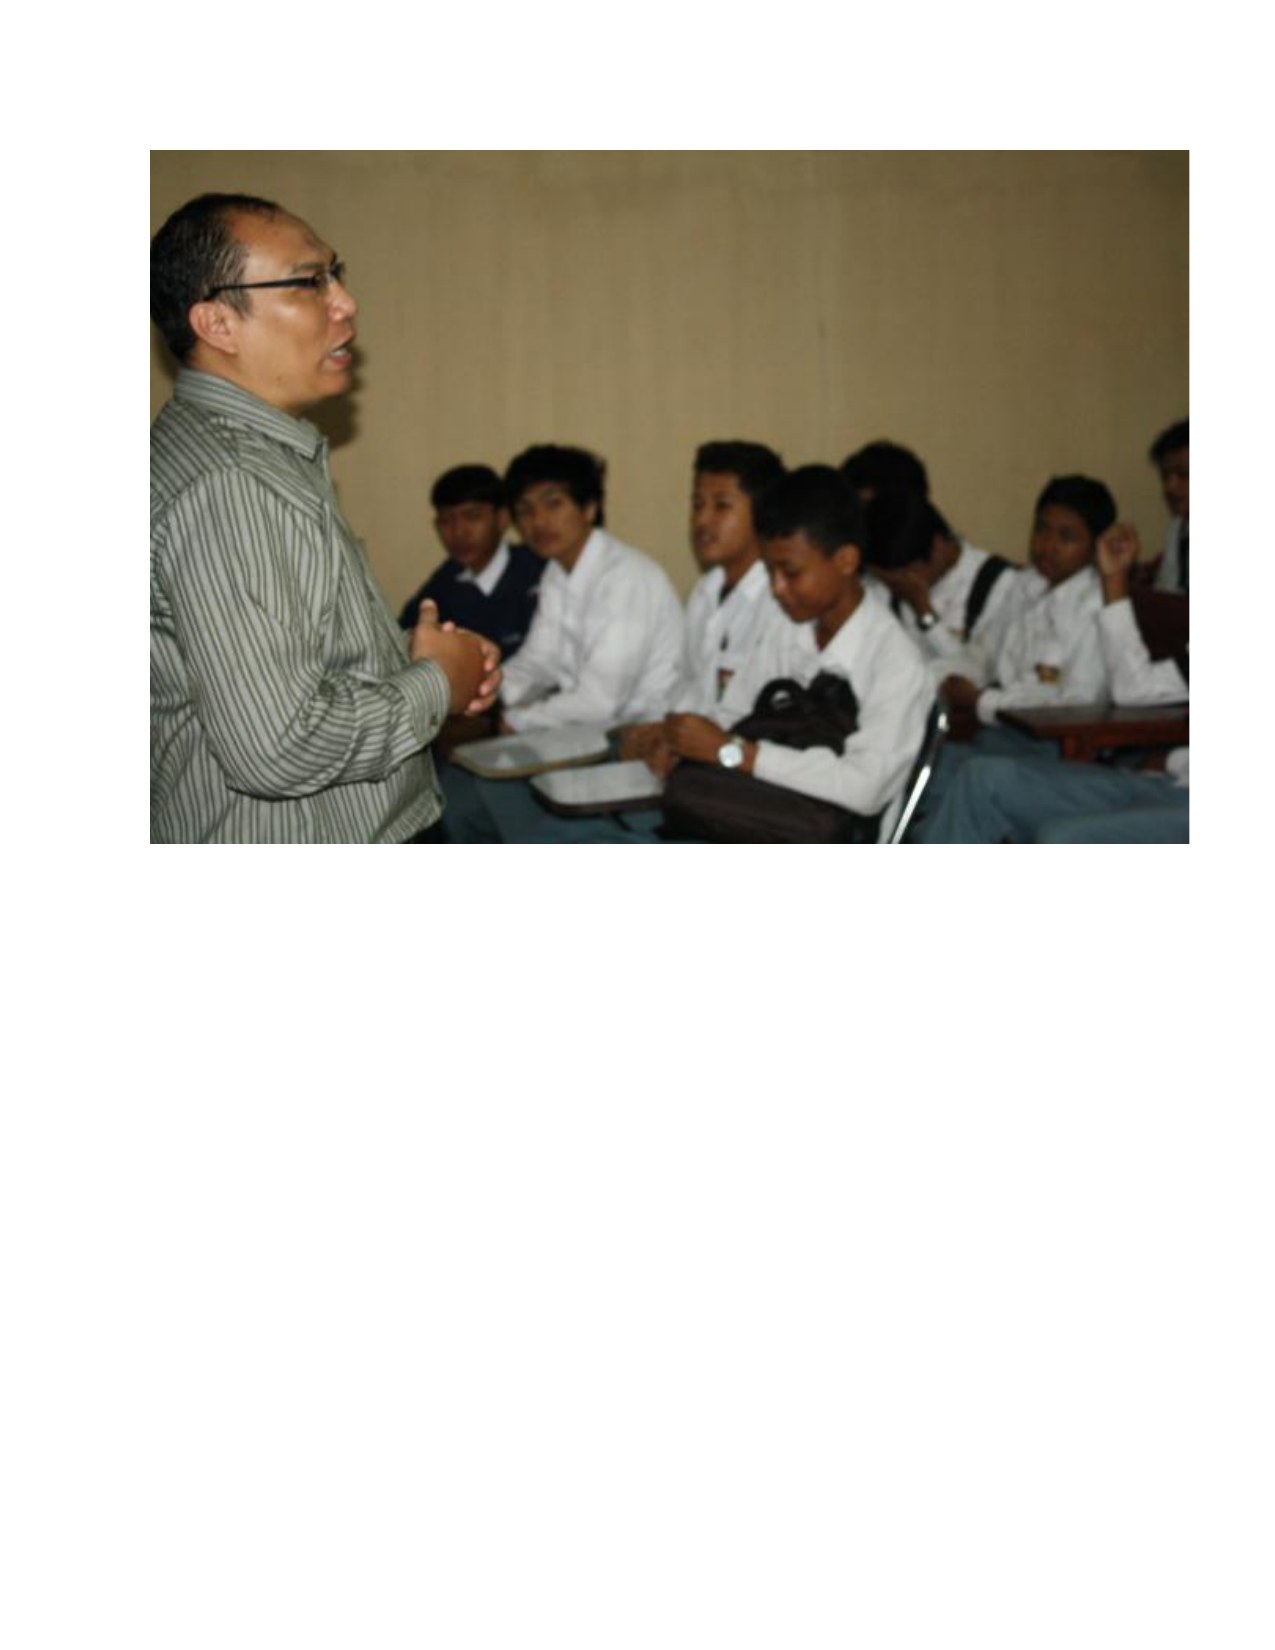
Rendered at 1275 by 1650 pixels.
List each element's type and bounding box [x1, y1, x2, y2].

picture [150, 150, 1190, 844]
